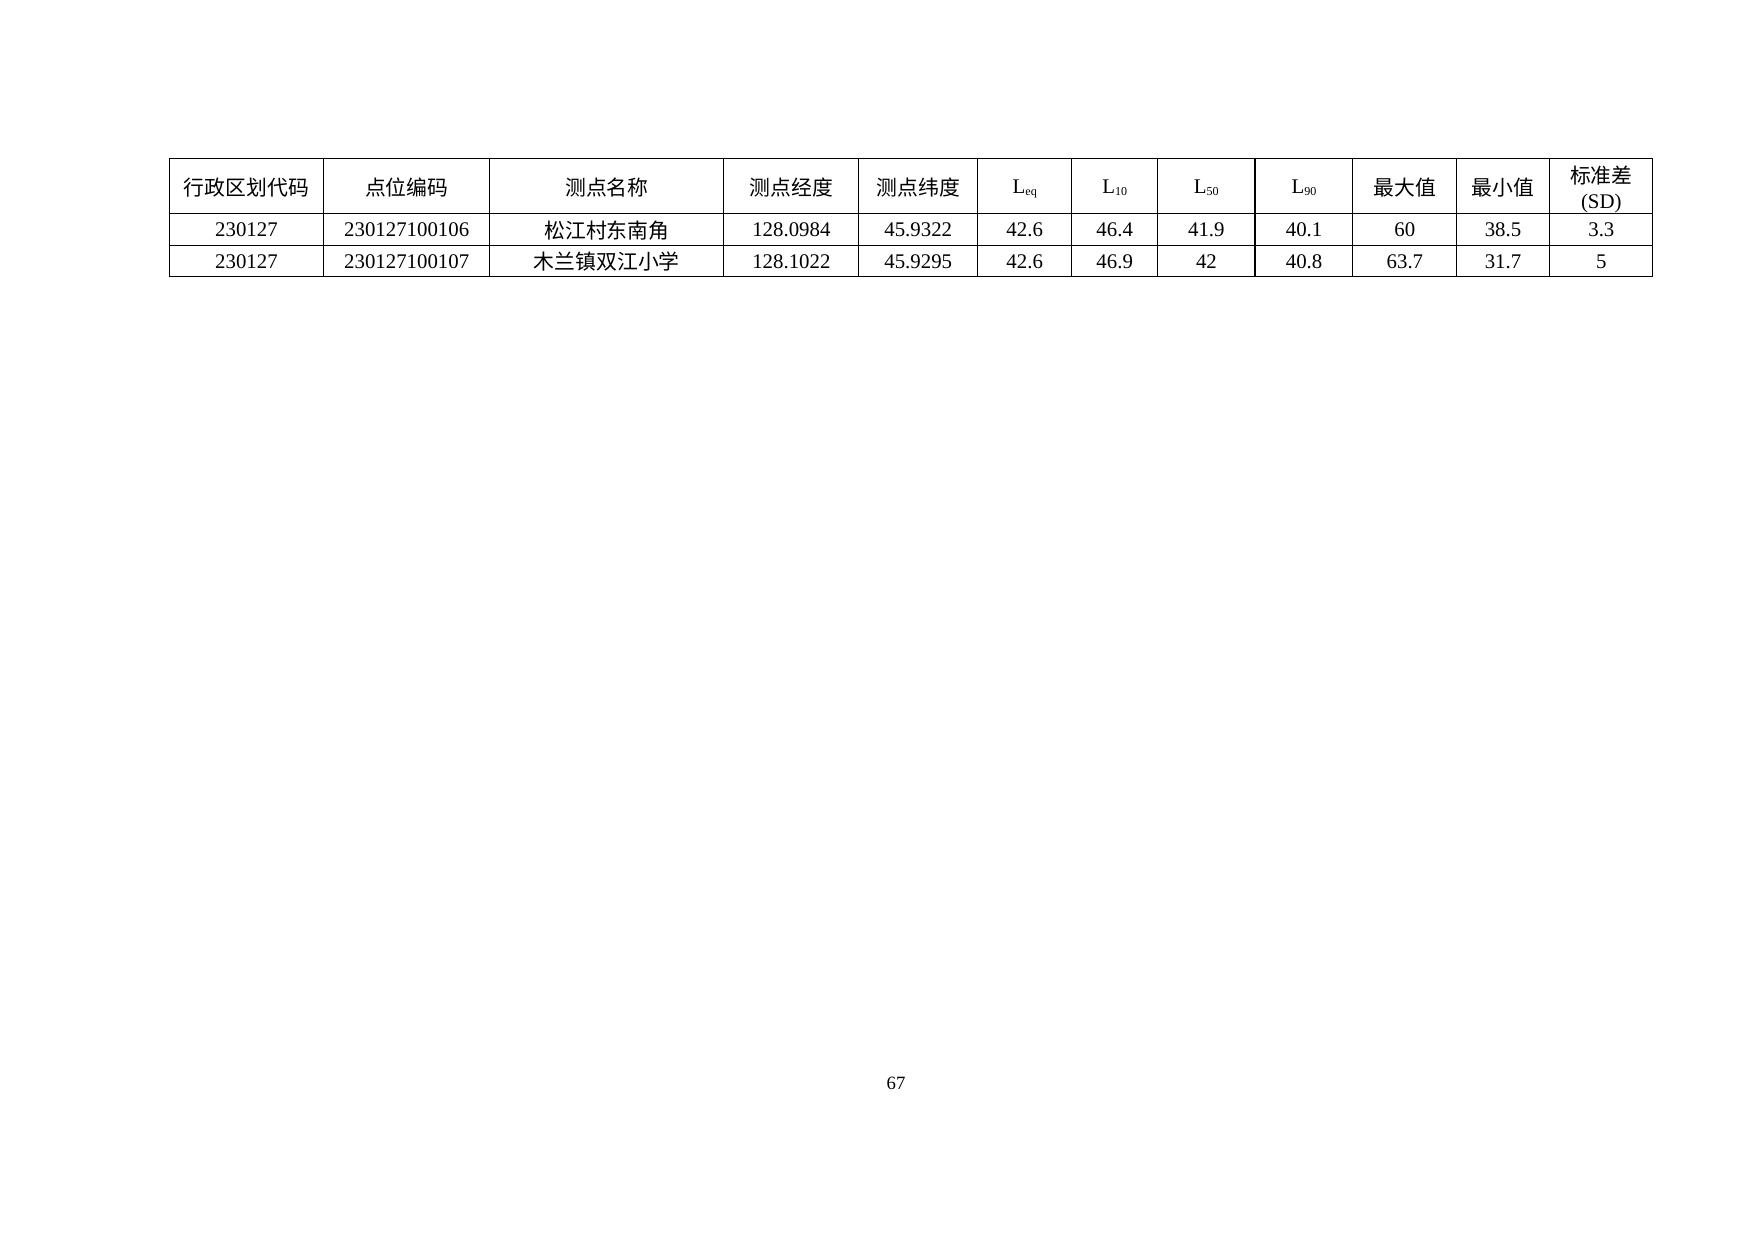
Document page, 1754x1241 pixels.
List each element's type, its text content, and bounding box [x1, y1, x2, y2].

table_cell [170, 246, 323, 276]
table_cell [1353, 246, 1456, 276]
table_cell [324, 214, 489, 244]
table_header 最小值 [1457, 159, 1549, 213]
table_header 测点名称 [490, 159, 723, 213]
table_header 行政区划代码 [170, 159, 323, 213]
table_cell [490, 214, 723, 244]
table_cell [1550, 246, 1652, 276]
table_header L90 [1256, 159, 1352, 213]
table_header Leq [978, 159, 1071, 213]
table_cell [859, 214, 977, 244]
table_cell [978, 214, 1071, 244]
table_header 最大值 [1353, 159, 1456, 213]
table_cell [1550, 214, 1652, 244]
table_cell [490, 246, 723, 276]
table_header L50 [1158, 159, 1254, 213]
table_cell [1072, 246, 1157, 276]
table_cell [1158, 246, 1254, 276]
table_header L10 [1072, 159, 1157, 213]
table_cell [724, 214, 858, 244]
table_header 测点经度 [724, 159, 858, 213]
table_header 标准差(SD) [1550, 159, 1652, 213]
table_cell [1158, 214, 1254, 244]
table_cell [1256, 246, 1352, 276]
table_header 测点纬度 [859, 159, 977, 213]
table_header 点位编码 [324, 159, 489, 213]
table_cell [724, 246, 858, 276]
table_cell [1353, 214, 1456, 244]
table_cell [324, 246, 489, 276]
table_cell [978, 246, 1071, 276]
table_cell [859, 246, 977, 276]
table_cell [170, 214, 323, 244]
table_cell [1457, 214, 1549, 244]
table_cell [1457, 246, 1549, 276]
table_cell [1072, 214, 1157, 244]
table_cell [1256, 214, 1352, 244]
